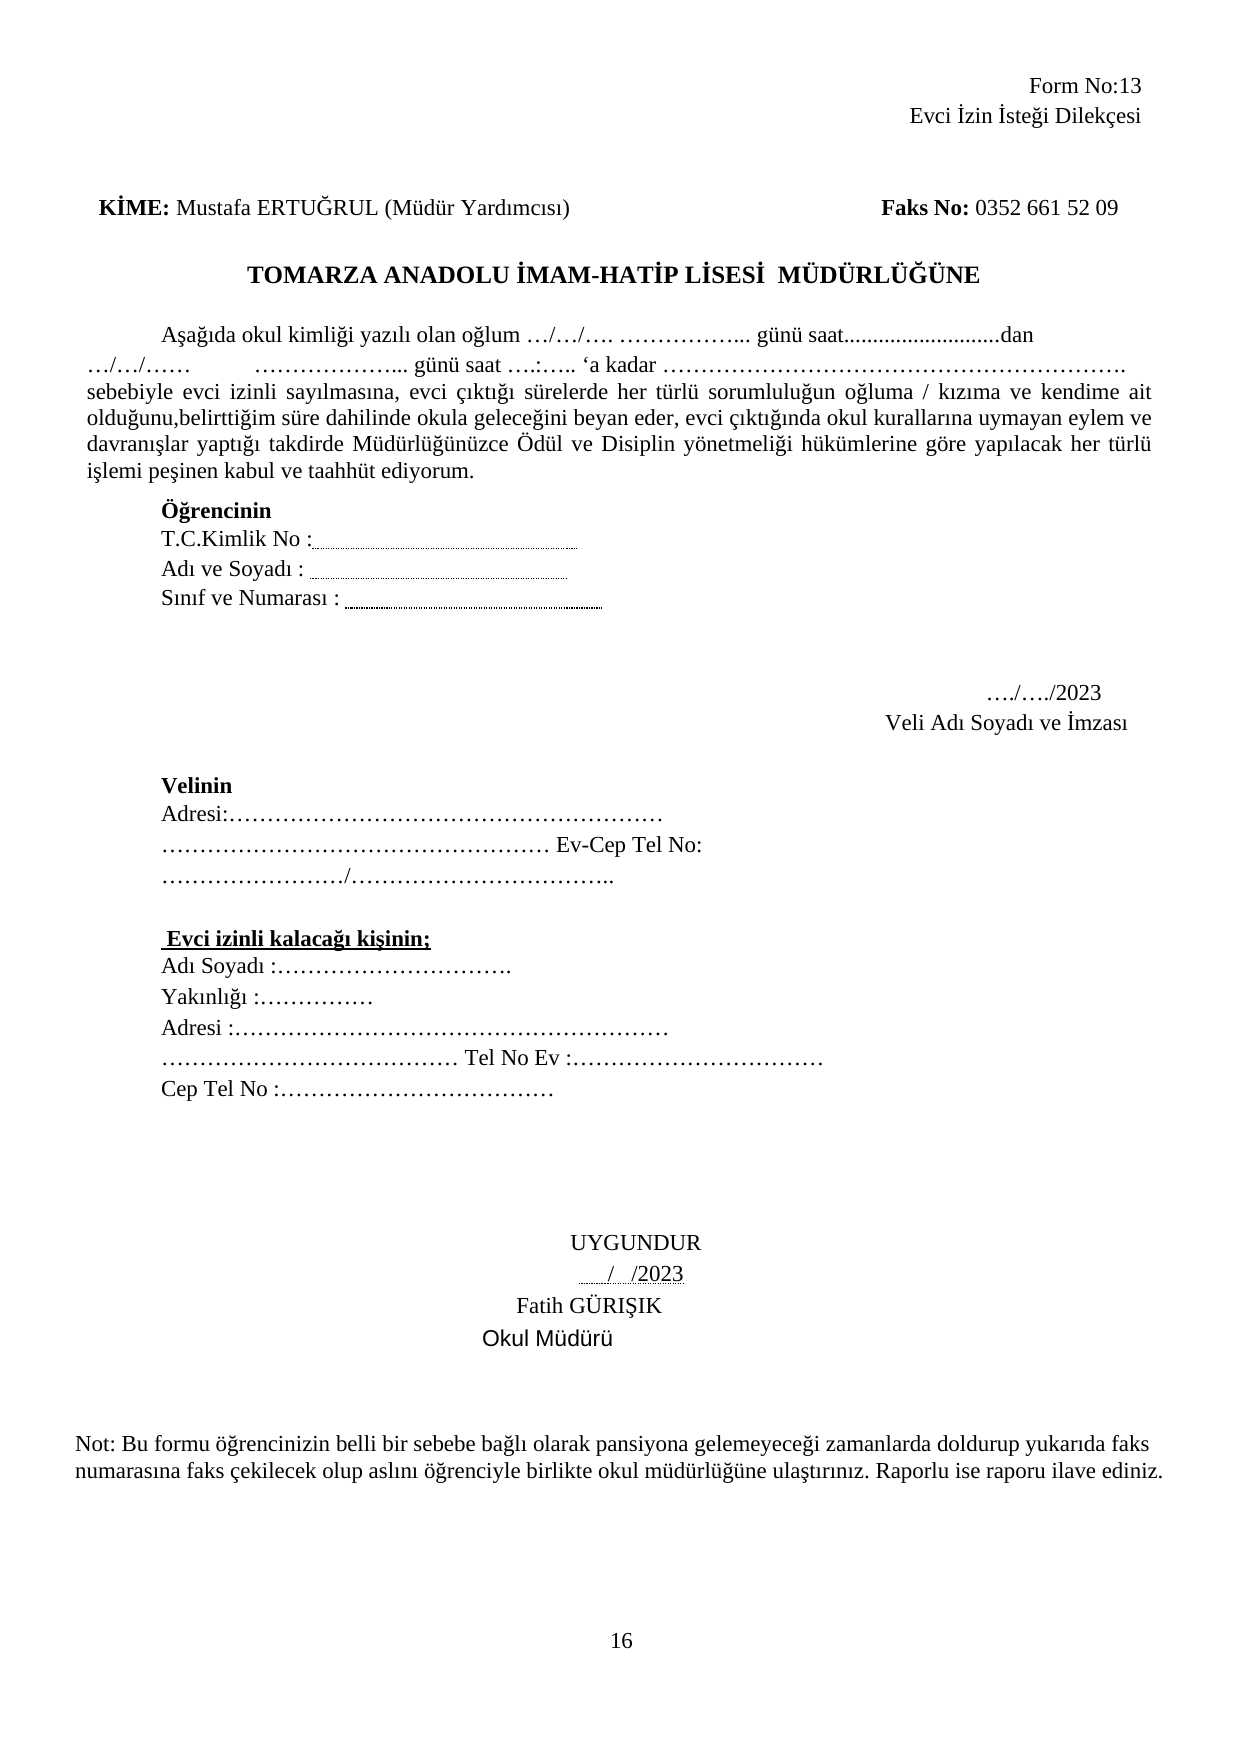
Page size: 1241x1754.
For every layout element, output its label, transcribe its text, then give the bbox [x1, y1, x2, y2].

text Okul Müdürü [64, 1325, 727, 1352]
text / /2023 [573, 1260, 727, 1286]
text Veli Adı Soyadı ve İmzası [885, 709, 1178, 736]
text ……………………/…………………………….. [161, 862, 1178, 888]
text Cep Tel No :……………………………… [161, 1075, 1178, 1101]
text UYGUNDUR [141, 1229, 1158, 1256]
text Adresi:………………………………………………… [161, 800, 1178, 827]
text Öğrencinin [161, 497, 1178, 523]
text Adresi :………………………………………………… [161, 1013, 1178, 1040]
text KİME: Mustafa ERTUĞRUL (Müdür Yardımcısı) Faks No: 0352 661 52 09 [99, 193, 1178, 220]
text sebebiyle evci izinli sayılmasına, evci çıktığı sürelerde her türlü sorumluluğun oğluma / kızıma ve kendime ait olduğunu,belirttiğim süre dahilinde okula geleceğini beyan eder, evci çıktığında okul kurallarına uymayan eylem ve davranışlar yaptığı takdirde Müdürlüğünüzce Ödül ve Disiplin yönetmeliği hükümlerine göre yapılacak her türlü işlemi peşinen kabul ve taahhüt ediyorum. [87, 378, 1153, 483]
text Yakınlığı :…………… [161, 983, 1178, 1009]
text ………………………………… Tel No Ev :…………………………… [161, 1044, 1178, 1071]
text Aşağıda okul kimliği yazılı olan oğlum …/…/…. ……………... günü saat dan [161, 321, 1178, 347]
text Form No:13 Evci İzin İsteği Dilekçesi [906, 72, 1141, 129]
text Fatih GÜRIŞIK [64, 1292, 727, 1319]
text Evci izinli kalacağı kişinin; [161, 925, 1178, 951]
text Not: Bu formu öğrencinizin belli bir sebebe bağlı olarak pansiyona gelemeyeceği zamanlarda doldurup yukarıda faks numarasına faks çekilecek olup aslını öğrenciyle birlikte okul müdürlüğüne ulaştırınız. Raporlu ise raporu ilave ediniz. [75, 1430, 1166, 1483]
text TOMARZA ANADOLU İMAM-HATİP LİSESİ MÜDÜRLÜĞÜNE [69, 260, 1158, 288]
text …./…./2023 [986, 679, 1178, 706]
text T.C.Kimlik No : Adı ve Soyadı : Sınıf ve Numarası : [161, 525, 602, 611]
text Velinin [161, 772, 1178, 799]
text Adı Soyadı :…………………………. [161, 952, 1178, 979]
text …………………………………………… Ev-Cep Tel No: [161, 831, 1178, 857]
text …/…/…… ………………... günü saat ….:….. ‘a kadar ……………………………………………………. [87, 351, 1178, 378]
